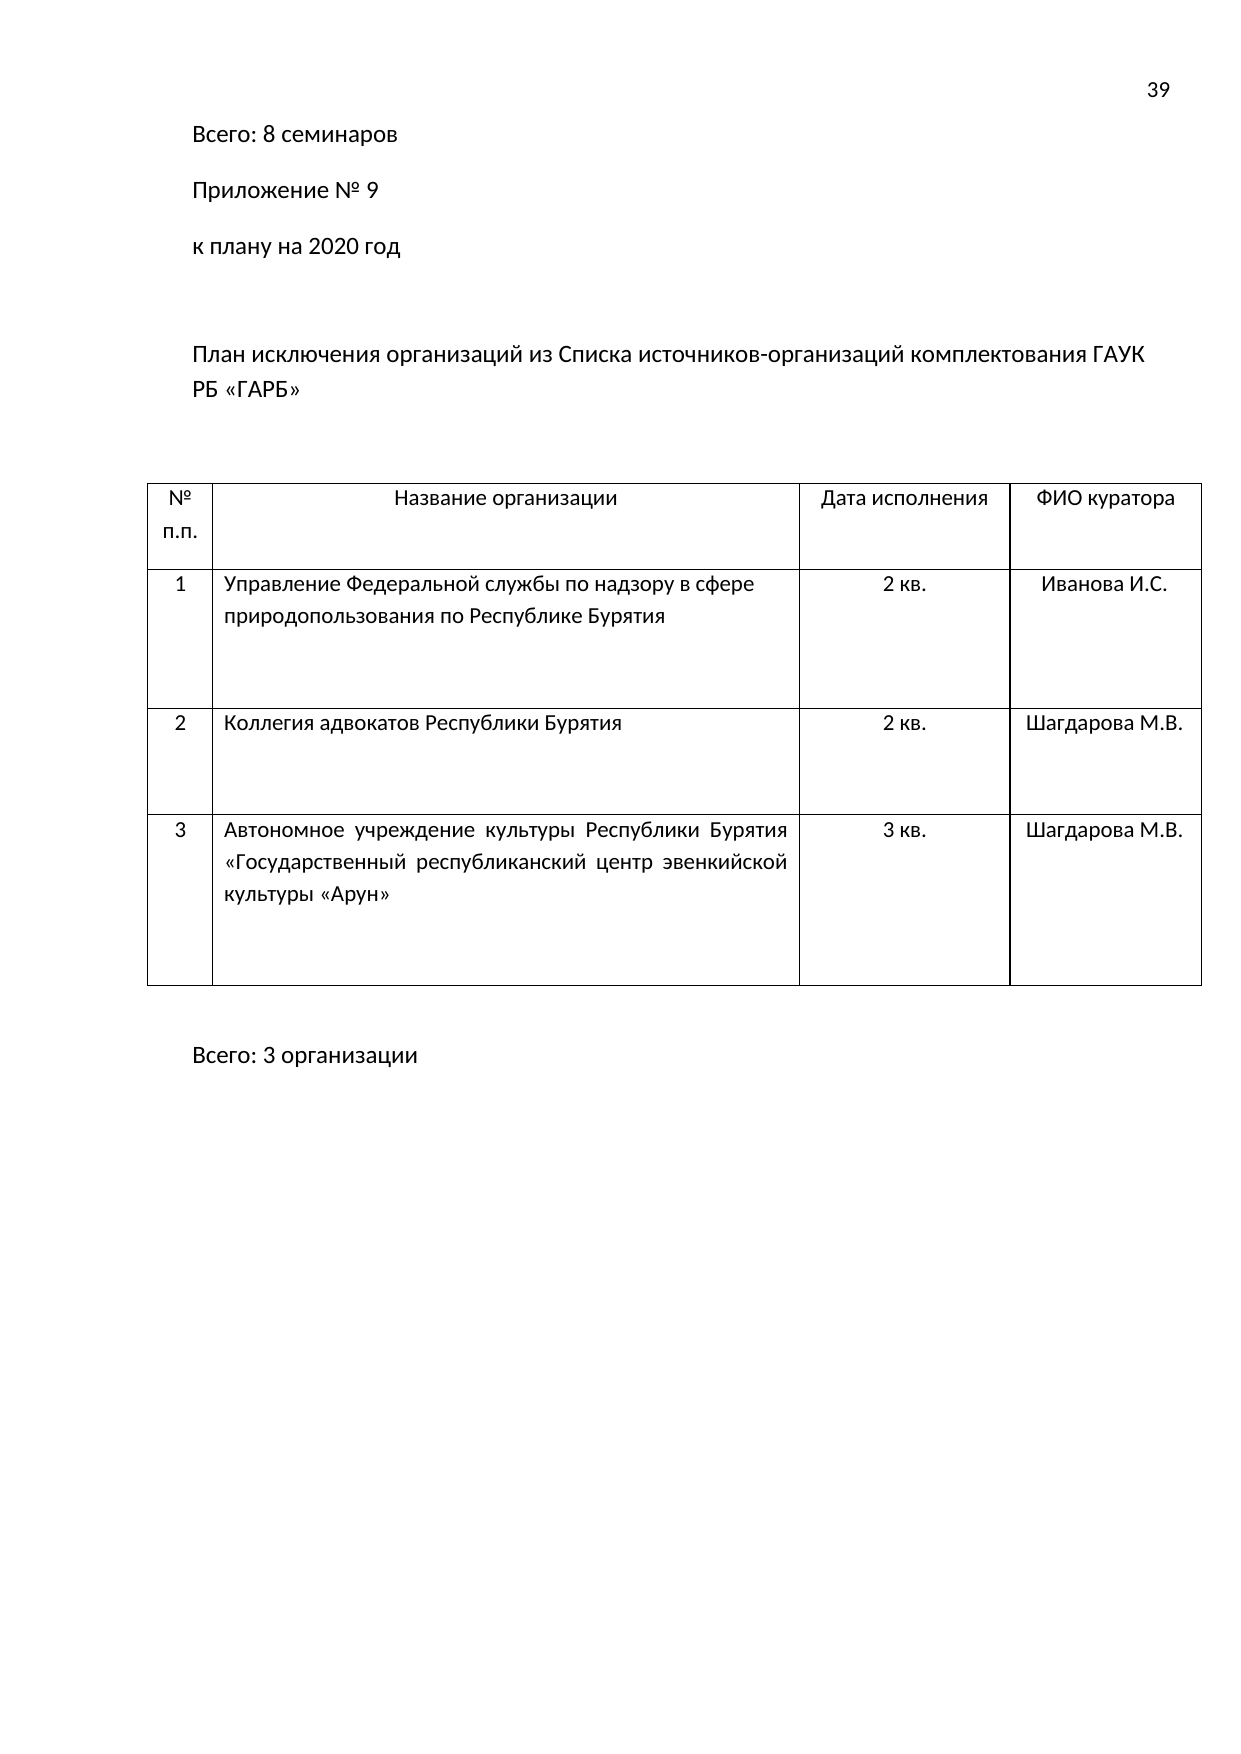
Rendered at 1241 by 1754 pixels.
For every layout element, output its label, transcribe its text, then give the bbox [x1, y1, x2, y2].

table_cell Иванова И.С. [1011, 570, 1201, 707]
table_header Название организации [213, 484, 799, 568]
table_cell 3 [148, 815, 212, 985]
table_cell 1 [148, 570, 212, 707]
table_cell Шагдарова М.В. [1011, 709, 1201, 814]
table_cell 2 кв. [800, 570, 1009, 707]
table_cell 2 [148, 709, 212, 814]
table_cell Управление Федеральной службы по надзору в сфере природопользования по Республике Бурятия [213, 570, 799, 707]
table_header ФИО куратора [1011, 484, 1201, 568]
table_header № п.п. [148, 484, 212, 568]
table_cell 3 кв. [800, 815, 1009, 985]
table_cell Шагдарова М.В. [1011, 815, 1201, 985]
table_cell Коллегия адвокатов Республики Бурятия [213, 709, 799, 814]
table_header Дата исполнения [800, 484, 1009, 568]
table_cell Автономное учреждение культуры Республики Бурятия «Государственный республиканский центр эвенкийской культуры «Арун» [213, 815, 799, 985]
table_cell 2 кв. [800, 709, 1009, 814]
